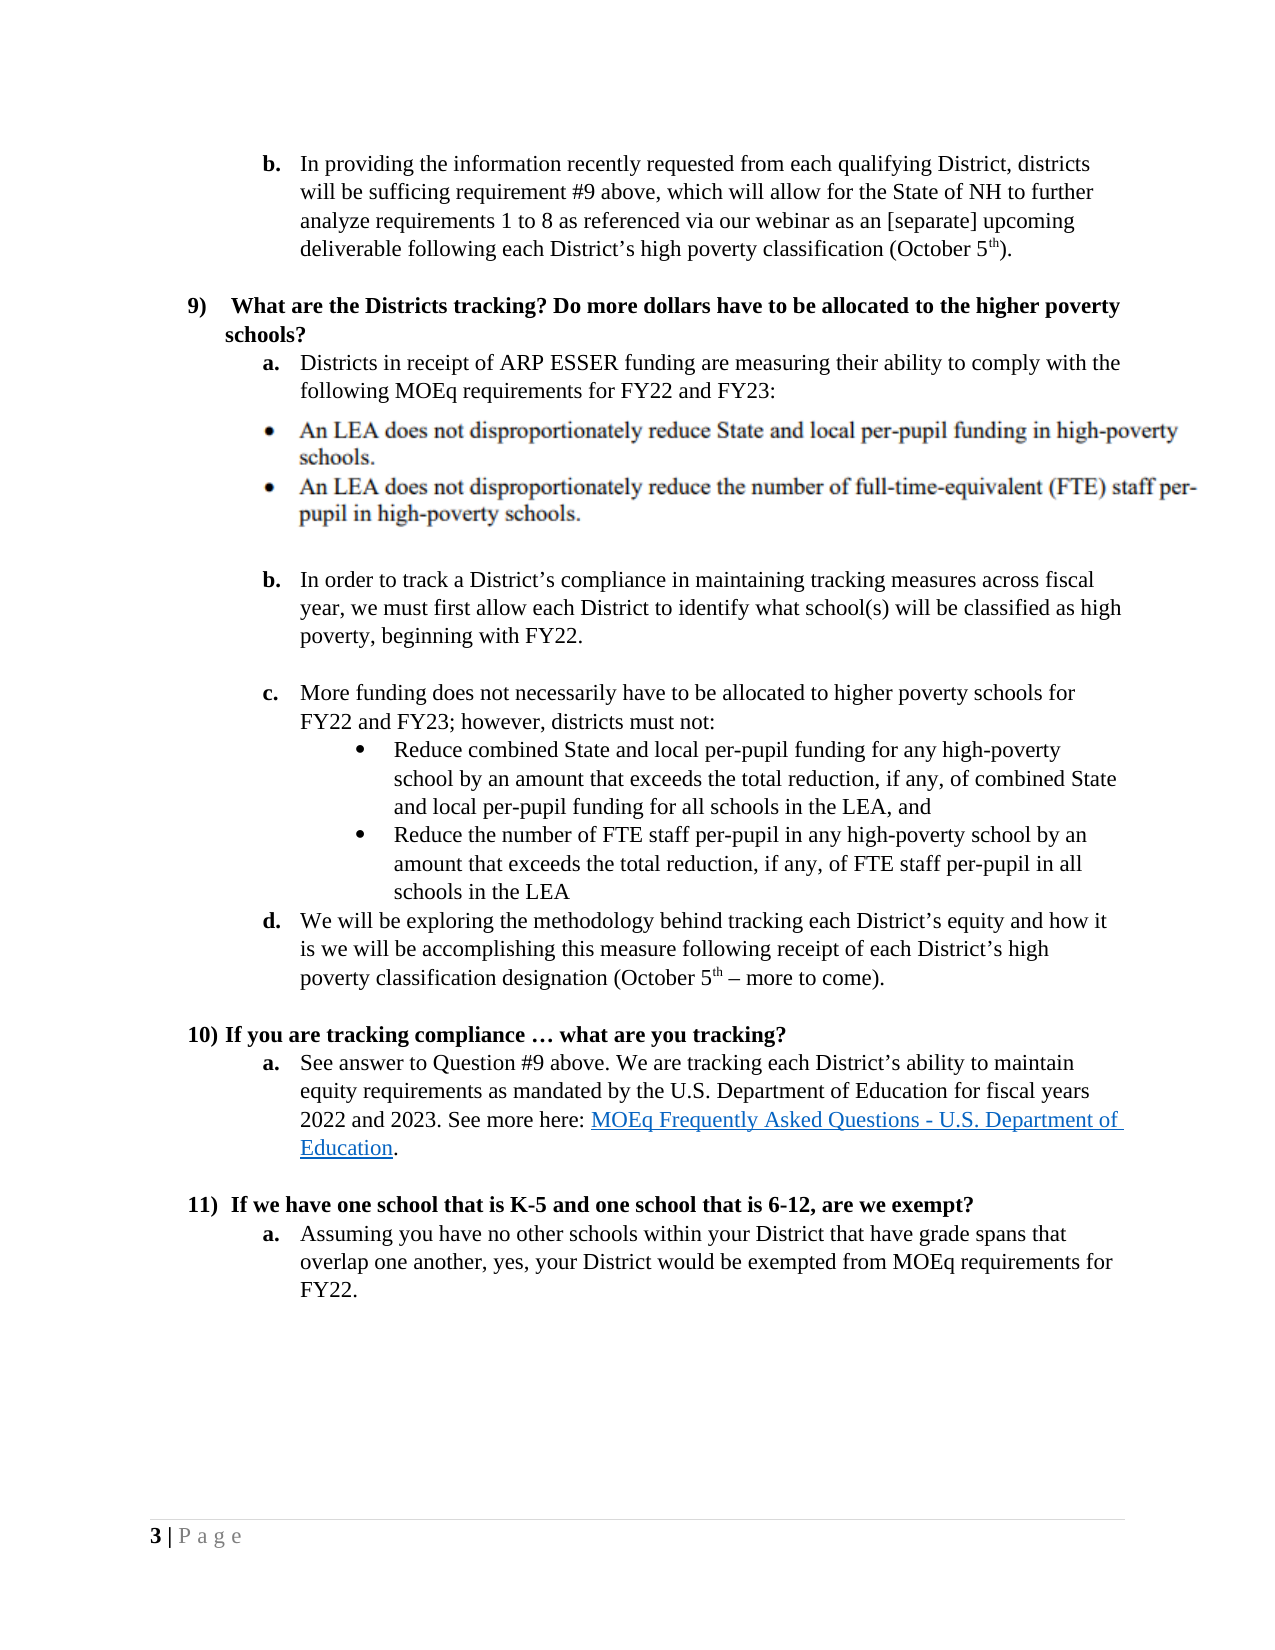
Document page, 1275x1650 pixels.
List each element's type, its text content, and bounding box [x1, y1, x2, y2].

list We will be exploring the methodology behind tracking each District’s equity and how it is we will be accomplishing this measure following receipt of each District’s high poverty classification designation (October 5th – more to come). [262, 907, 1125, 990]
list See answer to Question #9 above. We are tracking each District’s ability to maintain equity requirements as mandated by the U.S. Department of Education for fiscal years 2022 and 2023. See more here: MOEq Frequently Asked Questions - U.S. Department of Education. [262, 1049, 1125, 1161]
list More funding does not necessarily have to be allocated to higher poverty schools for FY22 and FY23; however, districts must not: [262, 679, 1125, 734]
list What are the Districts tracking? Do more dollars have to be allocated to the higher poverty schools? [187, 292, 1125, 347]
list In providing the information recently requested from each qualifying District, districts will be sufficing requirement #9 above, which will allow for the State of NH to further analyze requirements 1 to 8 as referenced via our webinar as an [separate] upcoming deliverable following each District’s high poverty classification (October 5th). [262, 150, 1125, 262]
list Assuming you have no other schools within your District that have grade spans that overlap one another, yes, your District would be exempted from MOEq requirements for FY22. [262, 1220, 1125, 1303]
list Districts in receipt of ARP ESSER funding are measuring their ability to comply with the following MOEq requirements for FY22 and FY23: [262, 349, 1125, 404]
list Reduce the number of FTE staff per-pupil in any high-poverty school by an amount that exceeds the total reduction, if any, of FTE staff per-pupil in all schools in the LEA [356, 822, 1125, 905]
list If you are tracking compliance … what are you tracking? [187, 1021, 1125, 1047]
list If we have one school that is K-5 and one school that is 6-12, are we exempt? [187, 1191, 1125, 1218]
list Reduce combined State and local per-pupil funding for any high-poverty school by an amount that exceeds the total reduction, if any, of combined State and local per-pupil funding for all schools in the LEA, and [356, 736, 1125, 819]
list In order to track a District’s compliance in maintaining tracking measures across fiscal year, we must first allow each District to identify what school(s) will be classified as high poverty, beginning with FY22. [262, 566, 1125, 649]
picture [242, 414, 1218, 533]
